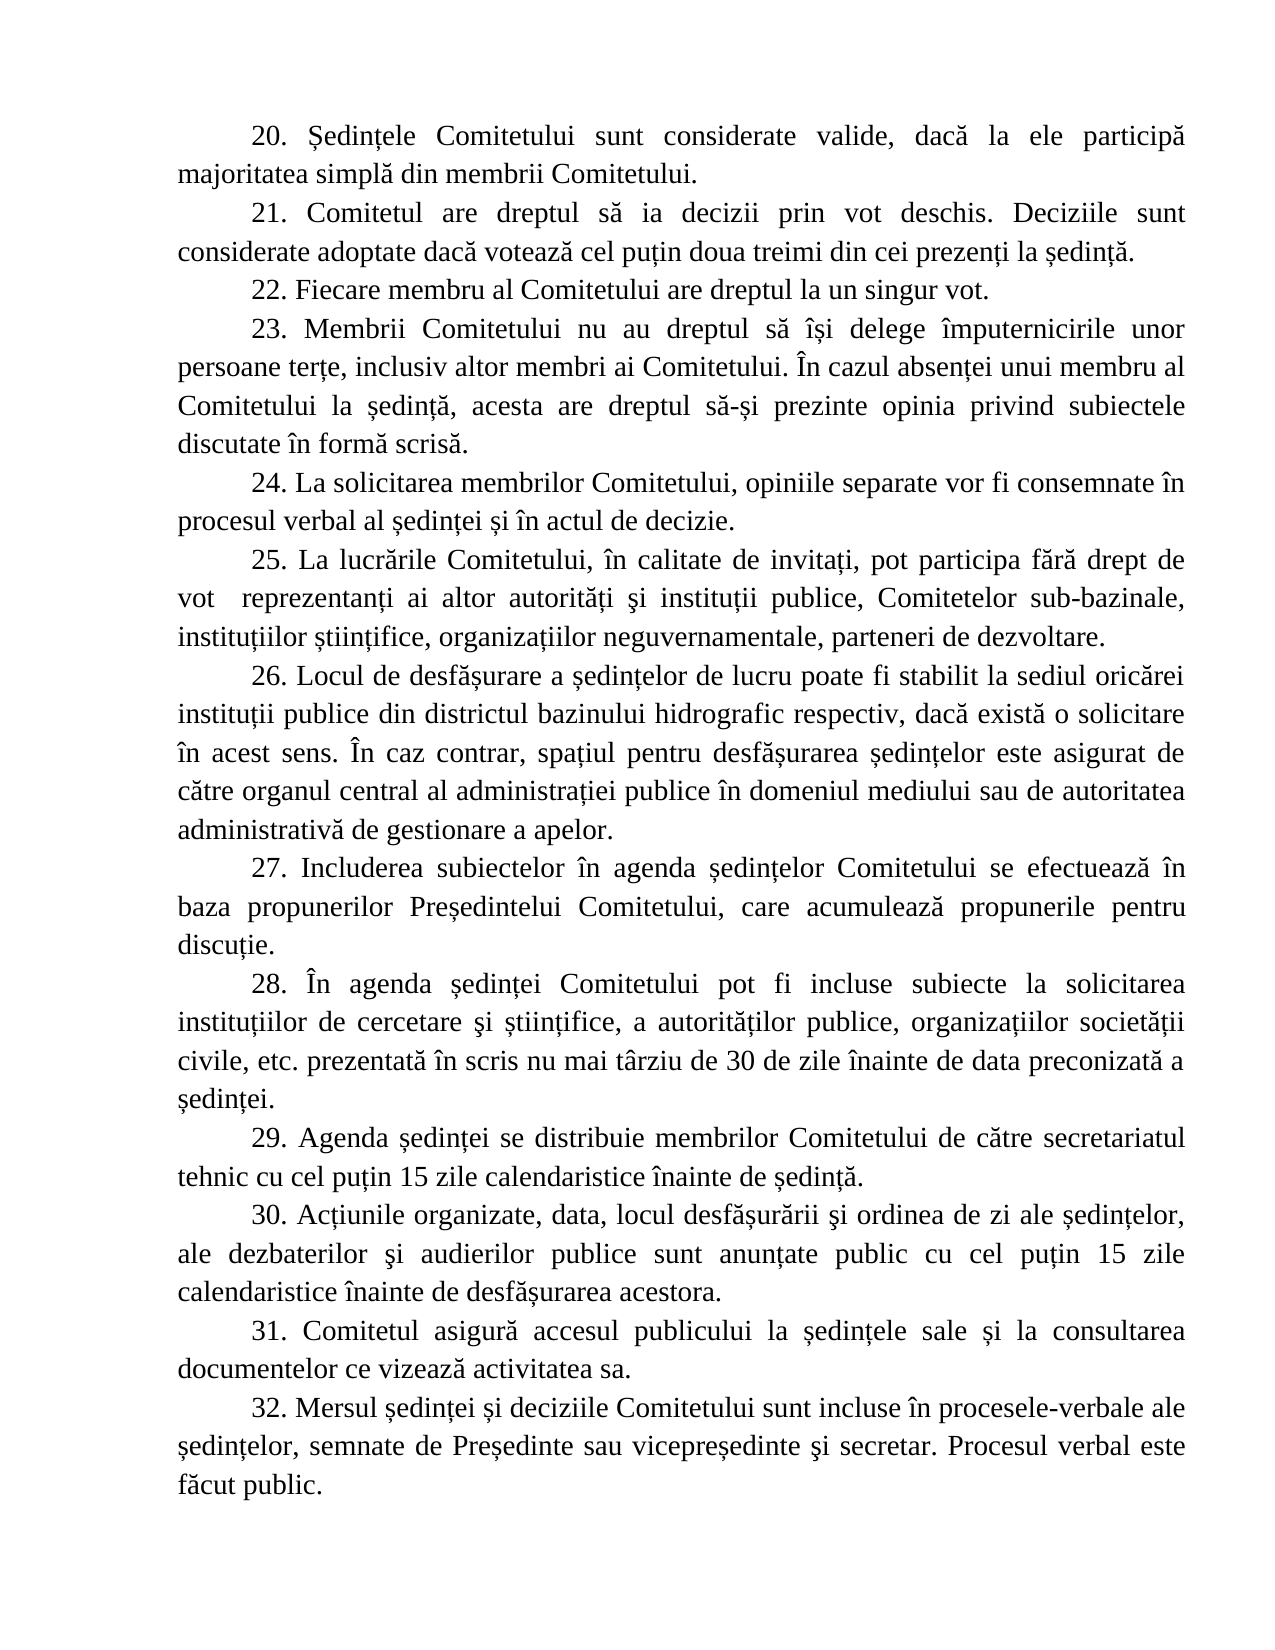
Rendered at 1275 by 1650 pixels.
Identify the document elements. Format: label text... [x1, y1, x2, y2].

text 26. Locul de desfășurare a ședințelor de lucru poate fi stabilit la sediul oricărei instituții publice din districtul bazinului hidrografic respectiv, dacă există o solicitare în acest sens. În caz contrar, spațiul pentru desfășurarea ședințelor este asigurat de către organul central al administrației publice în domeniul mediului sau de autoritatea administrativă de gestionare a apelor. [177, 658, 1186, 845]
text 29. Agenda ședinței se distribuie membrilor Comitetului de către secretariatul tehnic cu cel puțin 15 zile calendaristice înainte de ședință. [177, 1120, 1186, 1192]
text 30. Acțiunile organizate, data, locul desfășurării şi ordinea de zi ale ședințelor, ale dezbaterilor şi audierilor publice sunt anunțate public cu cel puțin 15 zile calendaristice înainte de desfășurarea acestora. [177, 1197, 1186, 1308]
text 31. Comitetul asigură accesul publicului la ședințele sale și la consultarea documentelor ce vizează activitatea sa. [177, 1313, 1186, 1385]
text 32. Mersul ședinței și deciziile Comitetului sunt incluse în procesele-verbale ale ședințelor, semnate de Președinte sau vicepreședinte şi secretar. Procesul verbal este făcut public. [177, 1390, 1186, 1501]
text 22. Fiecare membru al Comitetului are dreptul la un singur vot. [177, 272, 1186, 306]
text 27. Includerea subiectelor în agenda ședințelor Comitetului se efectuează în baza propunerilor Președintelui Comitetului, care acumulează propunerile pentru discuție. [177, 850, 1186, 961]
text 20. Ședințele Comitetului sunt considerate valide, dacă la ele participă majoritatea simplă din membrii Comitetului. [177, 118, 1186, 190]
text 25. La lucrările Comitetului, în calitate de invitați, pot participa fără drept de vot reprezentanți ai altor autorități şi instituții publice, Comitetelor sub-bazinale, instituțiilor științifice, organizațiilor neguvernamentale, parteneri de dezvoltare. [177, 542, 1186, 653]
text 23. Membrii Comitetului nu au dreptul să își delege împuternicirile unor persoane terțe, inclusiv altor membri ai Comitetului. În cazul absenței unui membru al Comitetului la ședință, acesta are dreptul să-și prezinte opinia privind subiectele discutate în formă scrisă. [177, 311, 1186, 460]
text 28. În agenda ședinței Comitetului pot fi incluse subiecte la solicitarea instituțiilor de cercetare şi științifice, a autorităților publice, organizațiilor societății civile, etc. prezentată în scris nu mai târziu de 30 de zile înainte de data preconizată a ședinței. [177, 966, 1186, 1115]
text 24. La solicitarea membrilor Comitetului, opiniile separate vor fi consemnate în procesul verbal al ședinței și în actul de decizie. [177, 465, 1186, 537]
text 21. Comitetul are dreptul să ia decizii prin vot deschis. Deciziile sunt considerate adoptate dacă votează cel puțin doua treimi din cei prezenți la ședință. [177, 195, 1186, 267]
